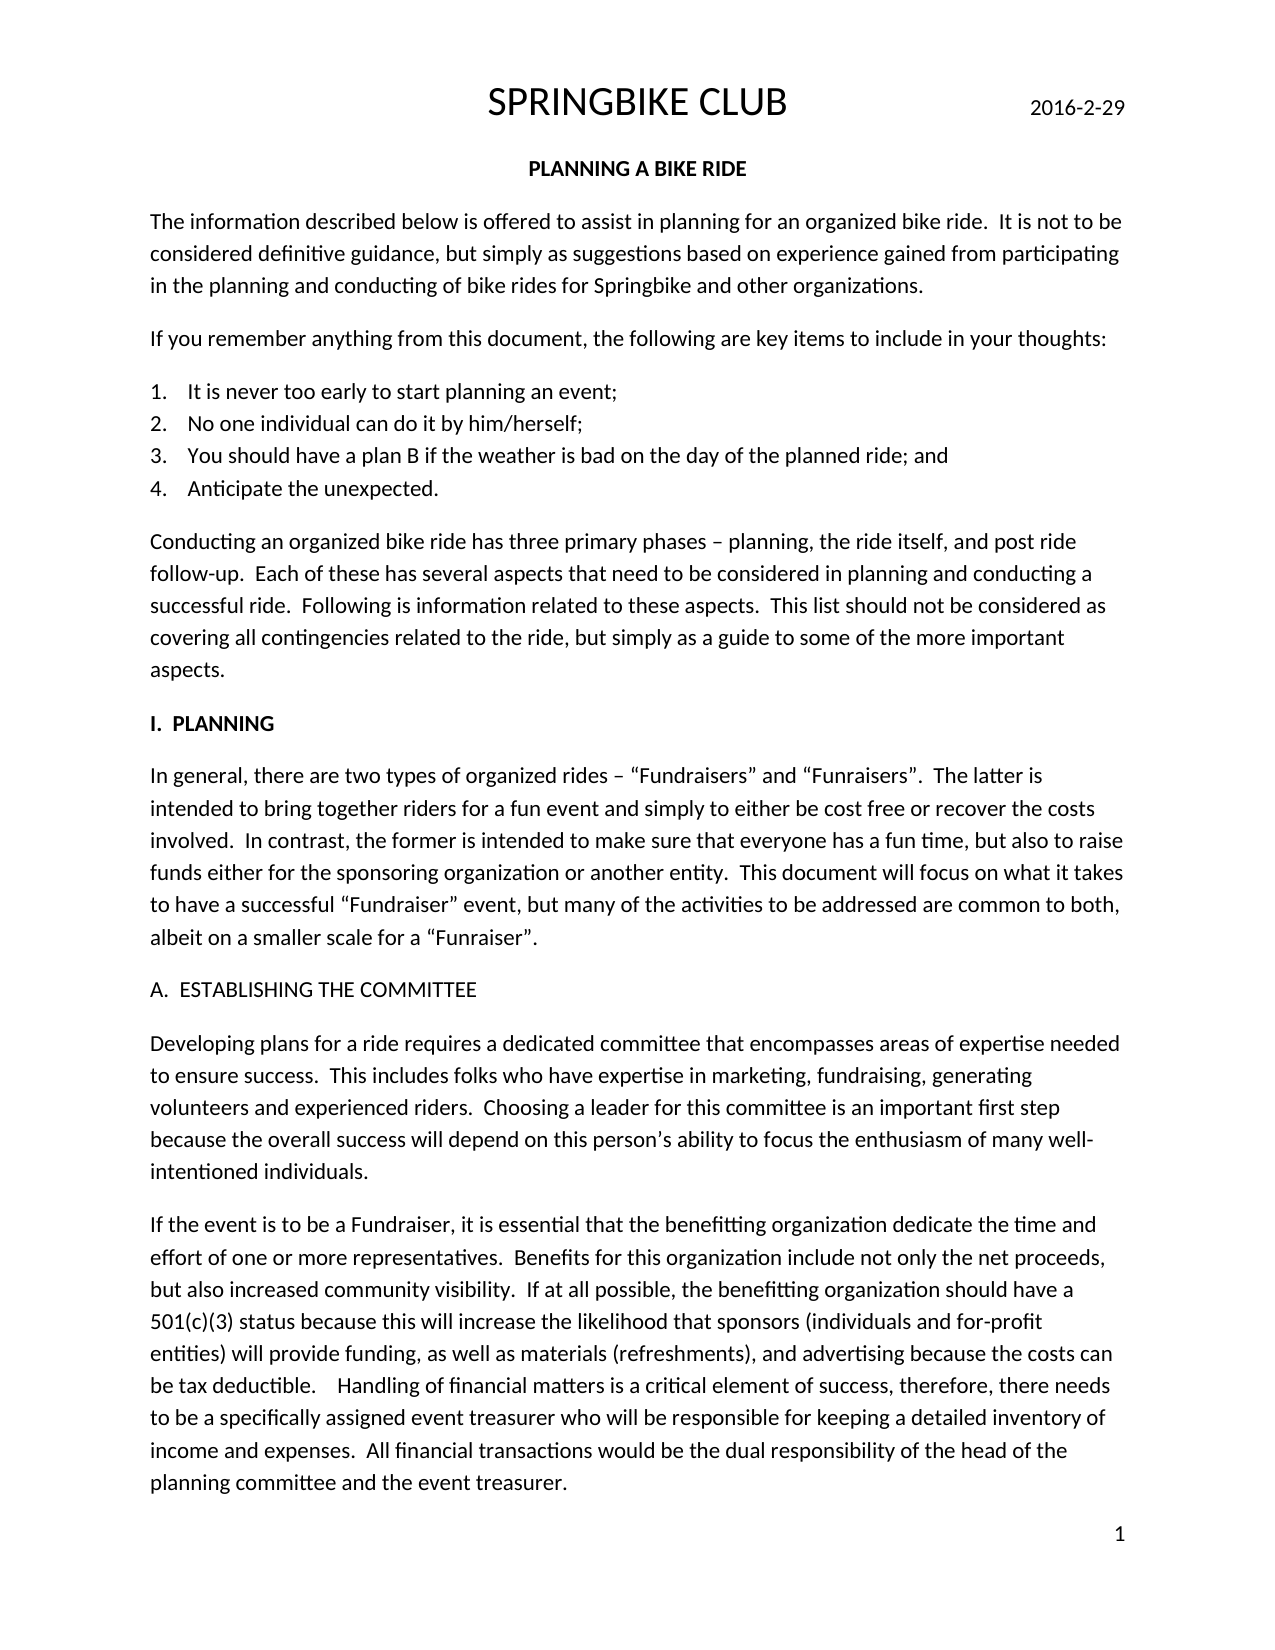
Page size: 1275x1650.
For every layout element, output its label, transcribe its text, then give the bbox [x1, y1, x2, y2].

list It is never too early to start planning an event; [150, 377, 1125, 405]
text The information described below is offered to assist in planning for an organized bike ride. It is not to be considered definitive guidance, but simply as suggestions based on experience gained from participating in the planning and conducting of bike rides for Springbike and other organizations. [150, 207, 1125, 299]
text If you remember anything from this document, the following are key items to include in your thoughts: [150, 324, 1125, 352]
text In general, there are two types of organized rides – “Fundraisers” and “Funraisers”. The latter is intended to bring together riders for a fun event and simply to either be cost free or recover the costs involved. In contrast, the former is intended to make sure that everyone has a fun time, but also to raise funds either for the sponsoring organization or another entity. This document will focus on what it takes to have a successful “Fundraiser” event, but many of the activities to be addressed are common to both, albeit on a smaller scale for a “Funraiser”. [150, 762, 1125, 951]
text If the event is to be a Fundraiser, it is essential that the benefitting organization dedicate the time and effort of one or more representatives. Benefits for this organization include not only the net proceeds, but also increased community visibility. If at all possible, the benefitting organization should have a 501(c)(3) status because this will increase the likelihood that sponsors (individuals and for-profit entities) will provide funding, as well as materials (refreshments), and advertising because the costs can be tax deductible. Handling of financial matters is a critical element of success, therefore, there needs to be a specifically assigned event treasurer who will be responsible for keeping a detailed inventory of income and expenses. All financial transactions would be the dual responsibility of the head of the planning committee and the event treasurer. [150, 1210, 1125, 1496]
list Anticipate the unexpected. [150, 474, 1125, 502]
text Conducting an organized bike ride has three primary phases – planning, the ride itself, and post ride follow-up. Each of these has several aspects that need to be considered in planning and conducting a successful ride. Following is information related to these aspects. This list should not be considered as covering all contingencies related to the ride, but simply as a guide to some of the more important aspects. [150, 527, 1125, 684]
text I. PLANNING [150, 709, 1125, 737]
text A. ESTABLISHING THE COMMITTEE [150, 976, 1125, 1004]
text Developing plans for a ride requires a dedicated committee that encompasses areas of expertise needed to ensure success. This includes folks who have expertise in marketing, fundraising, generating volunteers and experienced riders. Choosing a leader for this committee is an important first step because the overall success will depend on this person’s ability to focus the enthusiasm of many well-intentioned individuals. [150, 1029, 1125, 1185]
list No one individual can do it by him/herself; [150, 409, 1125, 437]
text PLANNING A BIKE RIDE [150, 154, 1125, 182]
list You should have a plan B if the weather is bad on the day of the planned ride; and [150, 442, 1125, 470]
